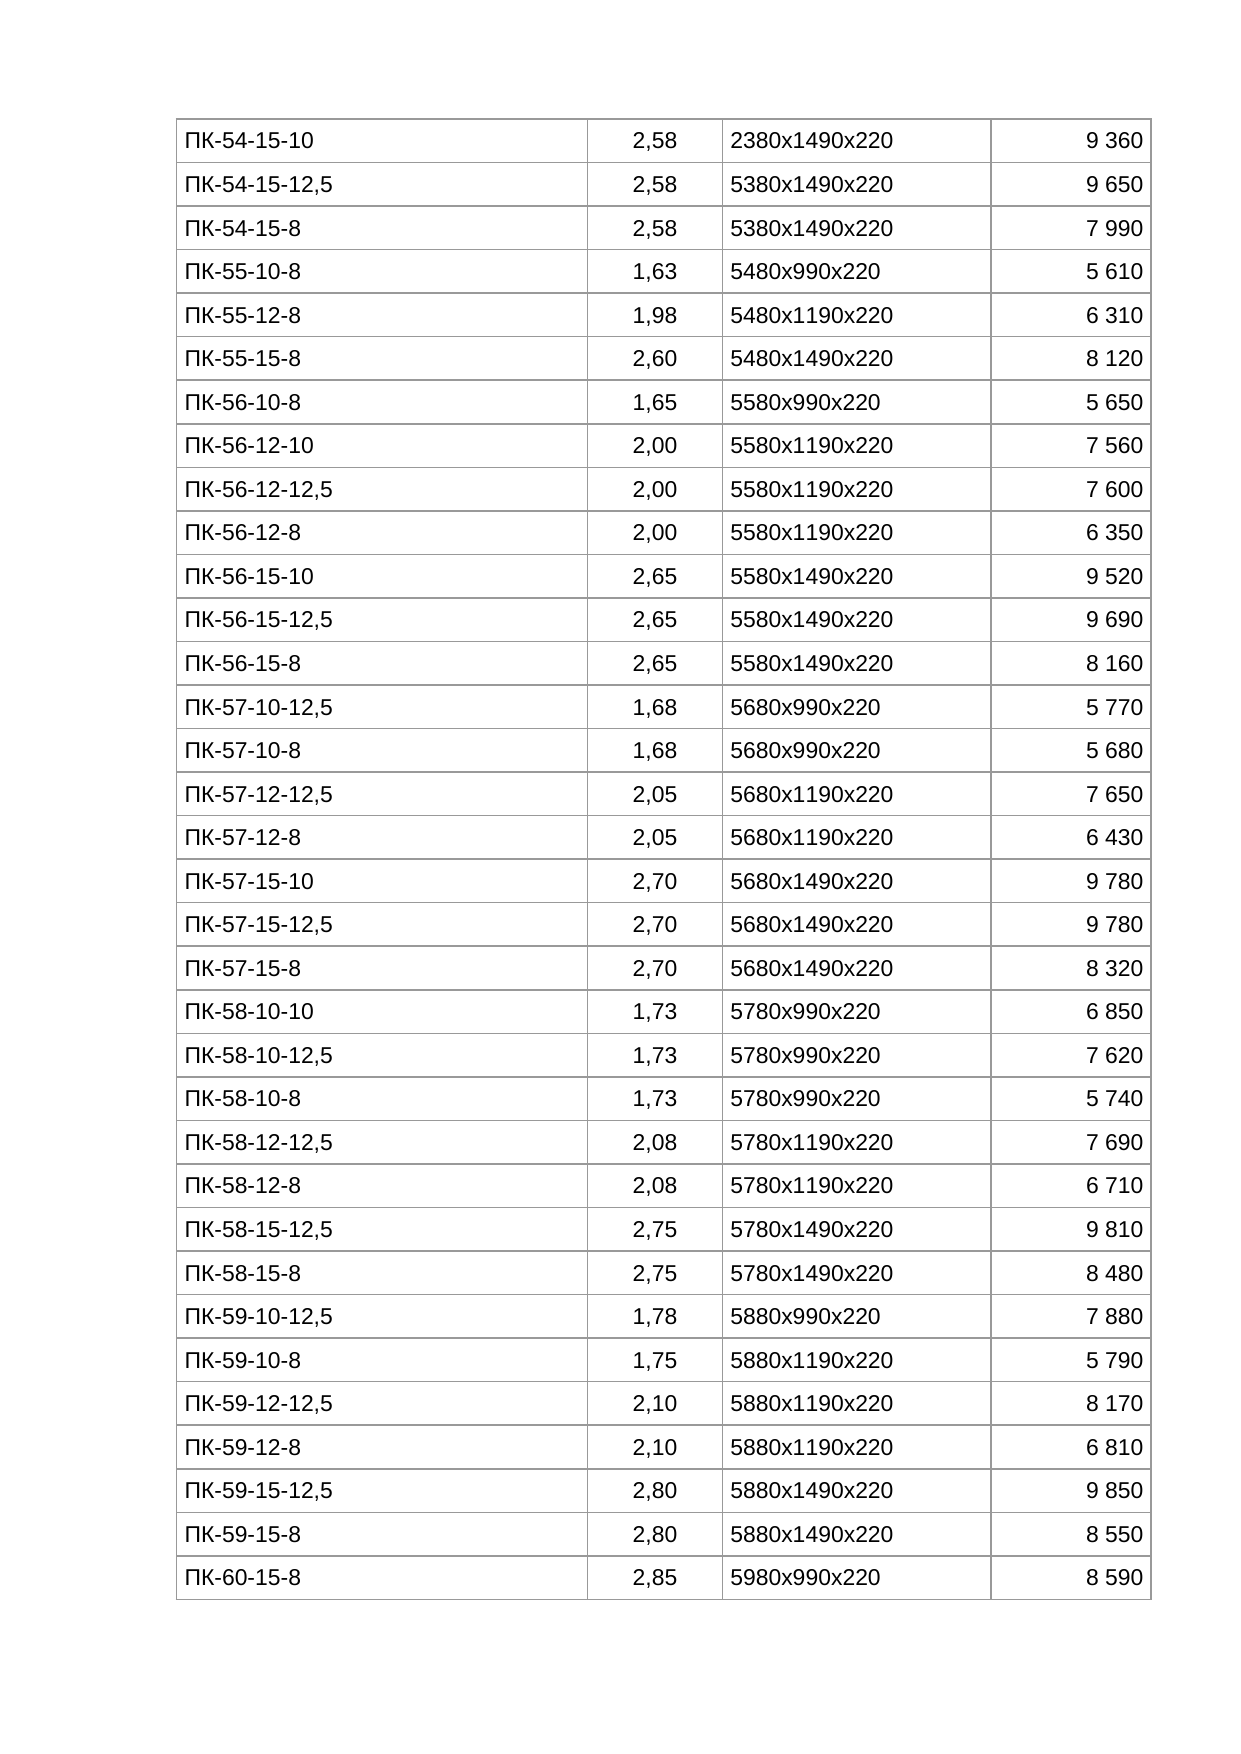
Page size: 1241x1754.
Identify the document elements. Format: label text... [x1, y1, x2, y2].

table_cell 6 350 [992, 512, 1150, 553]
table_cell ПК-54-15-10 [177, 120, 587, 162]
table_cell 1,73 [588, 991, 722, 1032]
table_cell 2,10 [588, 1382, 722, 1424]
table_cell 2,00 [588, 512, 722, 553]
table_cell 9 810 [992, 1208, 1150, 1250]
table_cell ПК-59-15-8 [177, 1513, 587, 1555]
table_cell 5880х1190х220 [723, 1426, 990, 1468]
table_cell 5880х1490х220 [723, 1470, 990, 1511]
table_cell ПК-58-12-8 [177, 1165, 587, 1207]
table_cell ПК-58-15-8 [177, 1252, 587, 1294]
table_cell 5880х1490х220 [723, 1513, 990, 1555]
table_cell ПК-56-15-8 [177, 642, 587, 684]
table_cell 5680х1490х220 [723, 947, 990, 989]
table_cell 5680х1490х220 [723, 903, 990, 945]
table_cell 6 810 [992, 1426, 1150, 1468]
table_cell 2,80 [588, 1513, 722, 1555]
table_cell 2,00 [588, 468, 722, 510]
table_cell ПК-57-15-12,5 [177, 903, 587, 945]
table_cell 2,05 [588, 816, 722, 858]
table_cell 5480х1190х220 [723, 294, 990, 336]
table_cell ПК-57-10-8 [177, 729, 587, 771]
table_cell 5780х990х220 [723, 1078, 990, 1119]
table_cell 5680х1190х220 [723, 816, 990, 858]
table_cell 5980х990х220 [723, 1557, 990, 1598]
table_cell 7 880 [992, 1295, 1150, 1337]
table_cell ПК-59-12-8 [177, 1426, 587, 1468]
table_cell 9 850 [992, 1470, 1150, 1511]
table_cell ПК-56-12-8 [177, 512, 587, 553]
table_cell 2,08 [588, 1165, 722, 1207]
table_cell ПК-58-10-10 [177, 991, 587, 1032]
table_cell 5580х1490х220 [723, 599, 990, 641]
table_cell 2,70 [588, 860, 722, 902]
table_cell 8 170 [992, 1382, 1150, 1424]
table_cell 5780х1490х220 [723, 1208, 990, 1250]
table_cell ПК-56-10-8 [177, 381, 587, 423]
table_cell 5680х1490х220 [723, 860, 990, 902]
table_cell 6 850 [992, 991, 1150, 1032]
table_cell 5780х1490х220 [723, 1252, 990, 1294]
table_cell 2,65 [588, 599, 722, 641]
table_cell 2,58 [588, 163, 722, 205]
table_cell 2,85 [588, 1557, 722, 1598]
table_cell 1,63 [588, 250, 722, 292]
table_cell 5 740 [992, 1078, 1150, 1119]
table_cell 2,00 [588, 425, 722, 466]
table_cell 5480х990х220 [723, 250, 990, 292]
table_cell ПК-58-10-8 [177, 1078, 587, 1119]
table_cell 8 120 [992, 337, 1150, 379]
table_cell 2,58 [588, 120, 722, 162]
table_cell ПК-56-15-10 [177, 555, 587, 597]
table_cell 5 770 [992, 686, 1150, 728]
table_cell 2,75 [588, 1208, 722, 1250]
table_cell ПК-56-12-12,5 [177, 468, 587, 510]
table_cell 5680х990х220 [723, 686, 990, 728]
table_cell 2380х1490х220 [723, 120, 990, 162]
table_cell 5780х1190х220 [723, 1165, 990, 1207]
table_cell 8 550 [992, 1513, 1150, 1555]
table_cell 8 480 [992, 1252, 1150, 1294]
table_cell 5680х1190х220 [723, 773, 990, 815]
table_cell 1,73 [588, 1078, 722, 1119]
table_cell 1,75 [588, 1339, 722, 1381]
table_cell 9 690 [992, 599, 1150, 641]
table_cell 5780х990х220 [723, 991, 990, 1032]
table_cell 9 780 [992, 903, 1150, 945]
table_cell 2,10 [588, 1426, 722, 1468]
table_cell 5580х1190х220 [723, 468, 990, 510]
table_cell 7 620 [992, 1034, 1150, 1076]
table_cell 9 360 [992, 120, 1150, 162]
table_cell 1,68 [588, 729, 722, 771]
table_cell 2,60 [588, 337, 722, 379]
table_cell ПК-57-15-10 [177, 860, 587, 902]
table_cell 8 160 [992, 642, 1150, 684]
table_cell ПК-56-12-10 [177, 425, 587, 466]
table_cell ПК-58-15-12,5 [177, 1208, 587, 1250]
table_cell 7 560 [992, 425, 1150, 466]
table_cell 5580х1190х220 [723, 512, 990, 553]
table_cell 2,08 [588, 1121, 722, 1163]
table_cell 5880х1190х220 [723, 1339, 990, 1381]
table_cell 5 650 [992, 381, 1150, 423]
table_cell 2,65 [588, 642, 722, 684]
table_cell 5580х1490х220 [723, 642, 990, 684]
table_cell 5380х1490х220 [723, 163, 990, 205]
table_cell 6 710 [992, 1165, 1150, 1207]
table_cell 7 650 [992, 773, 1150, 815]
table_cell 5580х990х220 [723, 381, 990, 423]
table_cell 1,65 [588, 381, 722, 423]
table_cell 1,73 [588, 1034, 722, 1076]
table_cell 6 430 [992, 816, 1150, 858]
table_cell ПК-58-10-12,5 [177, 1034, 587, 1076]
table_cell 6 310 [992, 294, 1150, 336]
table_cell 2,75 [588, 1252, 722, 1294]
table_cell 2,70 [588, 947, 722, 989]
table_cell 5 680 [992, 729, 1150, 771]
table_cell 7 600 [992, 468, 1150, 510]
table_cell 2,65 [588, 555, 722, 597]
table_cell ПК-59-15-12,5 [177, 1470, 587, 1511]
table_cell 2,58 [588, 207, 722, 249]
table_cell ПК-54-15-12,5 [177, 163, 587, 205]
table_cell 5880х990х220 [723, 1295, 990, 1337]
table_cell 9 650 [992, 163, 1150, 205]
table_cell ПК-58-12-12,5 [177, 1121, 587, 1163]
table_cell 5680х990х220 [723, 729, 990, 771]
table_cell 1,68 [588, 686, 722, 728]
table_cell ПК-59-10-12,5 [177, 1295, 587, 1337]
table_cell 2,70 [588, 903, 722, 945]
table_cell 1,78 [588, 1295, 722, 1337]
table_cell 5580х1190х220 [723, 425, 990, 466]
table_cell 5880х1190х220 [723, 1382, 990, 1424]
table_cell ПК-59-10-8 [177, 1339, 587, 1381]
table_cell ПК-59-12-12,5 [177, 1382, 587, 1424]
table_cell 1,98 [588, 294, 722, 336]
table_cell 5380х1490х220 [723, 207, 990, 249]
table_cell ПК-55-15-8 [177, 337, 587, 379]
table_cell ПК-54-15-8 [177, 207, 587, 249]
table_cell 5 790 [992, 1339, 1150, 1381]
table_cell ПК-55-12-8 [177, 294, 587, 336]
table_cell 5780х1190х220 [723, 1121, 990, 1163]
table_cell 5480х1490х220 [723, 337, 990, 379]
table_cell ПК-55-10-8 [177, 250, 587, 292]
table_cell 7 990 [992, 207, 1150, 249]
table_cell ПК-56-15-12,5 [177, 599, 587, 641]
table_cell 2,05 [588, 773, 722, 815]
table_cell 5 610 [992, 250, 1150, 292]
table_cell ПК-57-12-12,5 [177, 773, 587, 815]
table_cell ПК-57-12-8 [177, 816, 587, 858]
table_cell 8 590 [992, 1557, 1150, 1598]
table_cell ПК-57-10-12,5 [177, 686, 587, 728]
table_cell 5580х1490х220 [723, 555, 990, 597]
table_cell 7 690 [992, 1121, 1150, 1163]
table_cell 9 520 [992, 555, 1150, 597]
table_cell ПК-60-15-8 [177, 1557, 587, 1598]
table_cell 5780х990х220 [723, 1034, 990, 1076]
table_cell 2,80 [588, 1470, 722, 1511]
table_cell ПК-57-15-8 [177, 947, 587, 989]
table_cell 9 780 [992, 860, 1150, 902]
table_cell 8 320 [992, 947, 1150, 989]
